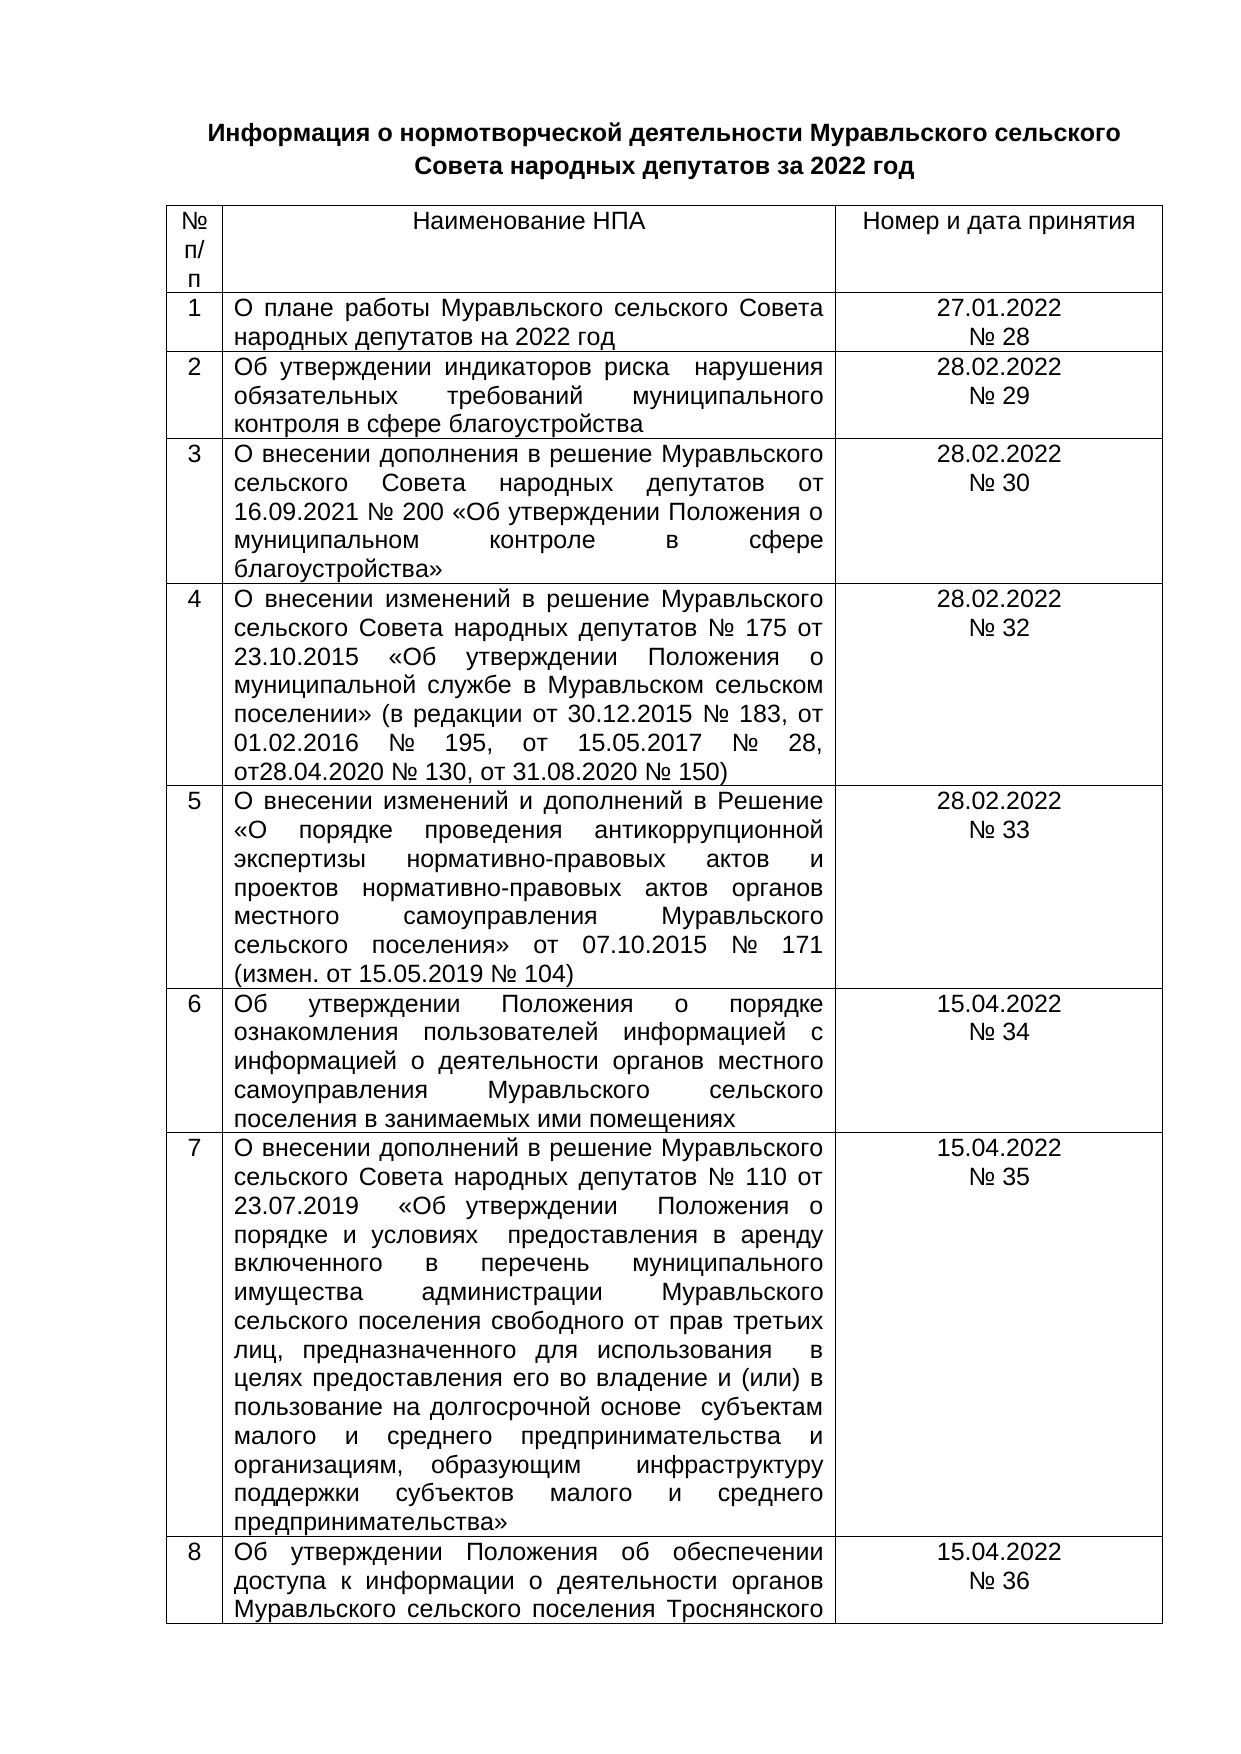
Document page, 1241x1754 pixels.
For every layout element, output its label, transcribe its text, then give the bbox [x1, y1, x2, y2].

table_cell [223, 1537, 835, 1623]
table_cell 6 [167, 989, 222, 1132]
text Информация о нормотворческой деятельности Муравльского сельского Совета народных депутатов за 2022 год [177, 118, 1152, 180]
table_cell 1 [167, 293, 222, 351]
table_cell 2 [167, 352, 222, 438]
table_cell 28.02.2022 № 33 [836, 786, 1162, 987]
table_cell Об утверждении индикаторов риска нарушения обязательных требований муниципального контроля в сфере благоустройства [223, 352, 835, 438]
table_cell 15.04.2022 № 36 [836, 1537, 1162, 1623]
table_cell О внесении дополнения в решение Муравльского сельского Совета народных депутатов от 16.09.2021 № 200 «Об утверждении Положения о муниципальном контроле в сфере благоустройства» [223, 439, 835, 583]
table_header № п/п [167, 206, 222, 292]
table_cell Об утверждении Положения о порядке ознакомления пользователей информацией с информацией о деятельности органов местного самоуправления Муравльского сельского поселения в занимаемых ими помещениях [223, 989, 835, 1132]
table_cell 3 [167, 439, 222, 583]
table_cell 15.04.2022 № 35 [836, 1133, 1162, 1536]
table_cell 7 [167, 1133, 222, 1536]
table_cell 28.02.2022 № 29 [836, 352, 1162, 438]
table_header Наименование НПА [223, 206, 835, 292]
table_cell О внесении дополнений в решение Муравльского сельского Совета народных депутатов № 110 от 23.07.2019 «Об утверждении Положения о порядке и условиях предоставления в аренду включенного в перечень муниципального имущества администрации Муравльского сельского поселения свободного от прав третьих лиц, предназначенного для использования в целях предоставления его во владение и (или) в пользование на долгосрочной основе субъектам малого и среднего предпринимательства и организациям, образующим инфраструктуру поддержки субъектов малого и среднего предпринимательства» [223, 1133, 835, 1536]
table_cell О внесении изменений и дополнений в Решение «О порядке проведения антикоррупционной экспертизы нормативно-правовых актов и проектов нормативно-правовых актов органов местного самоуправления Муравльского сельского поселения» от 07.10.2015 № 171 (измен. от 15.05.2019 № 104) [223, 786, 835, 987]
table_cell 4 [167, 584, 222, 785]
table_cell 28.02.2022 № 32 [836, 584, 1162, 785]
table_cell О внесении изменений в решение Муравльского сельского Совета народных депутатов № 175 от 23.10.2015 «Об утверждении Положения о муниципальной службе в Муравльском сельском поселении» (в редакции от 30.12.2015 № 183, от 01.02.2016 № 195, от 15.05.2017 № 28, от28.04.2020 № 130, от 31.08.2020 № 150) [223, 584, 835, 785]
table_cell 28.02.2022 № 30 [836, 439, 1162, 583]
table_cell 5 [167, 786, 222, 987]
table_cell 8 [167, 1537, 222, 1623]
table_cell О плане работы Муравльского сельского Совета народных депутатов на 2022 год [223, 293, 835, 351]
table_header Номер и дата принятия [836, 206, 1162, 292]
table_cell 27.01.2022 № 28 [836, 293, 1162, 351]
table_cell 15.04.2022 № 34 [836, 989, 1162, 1132]
